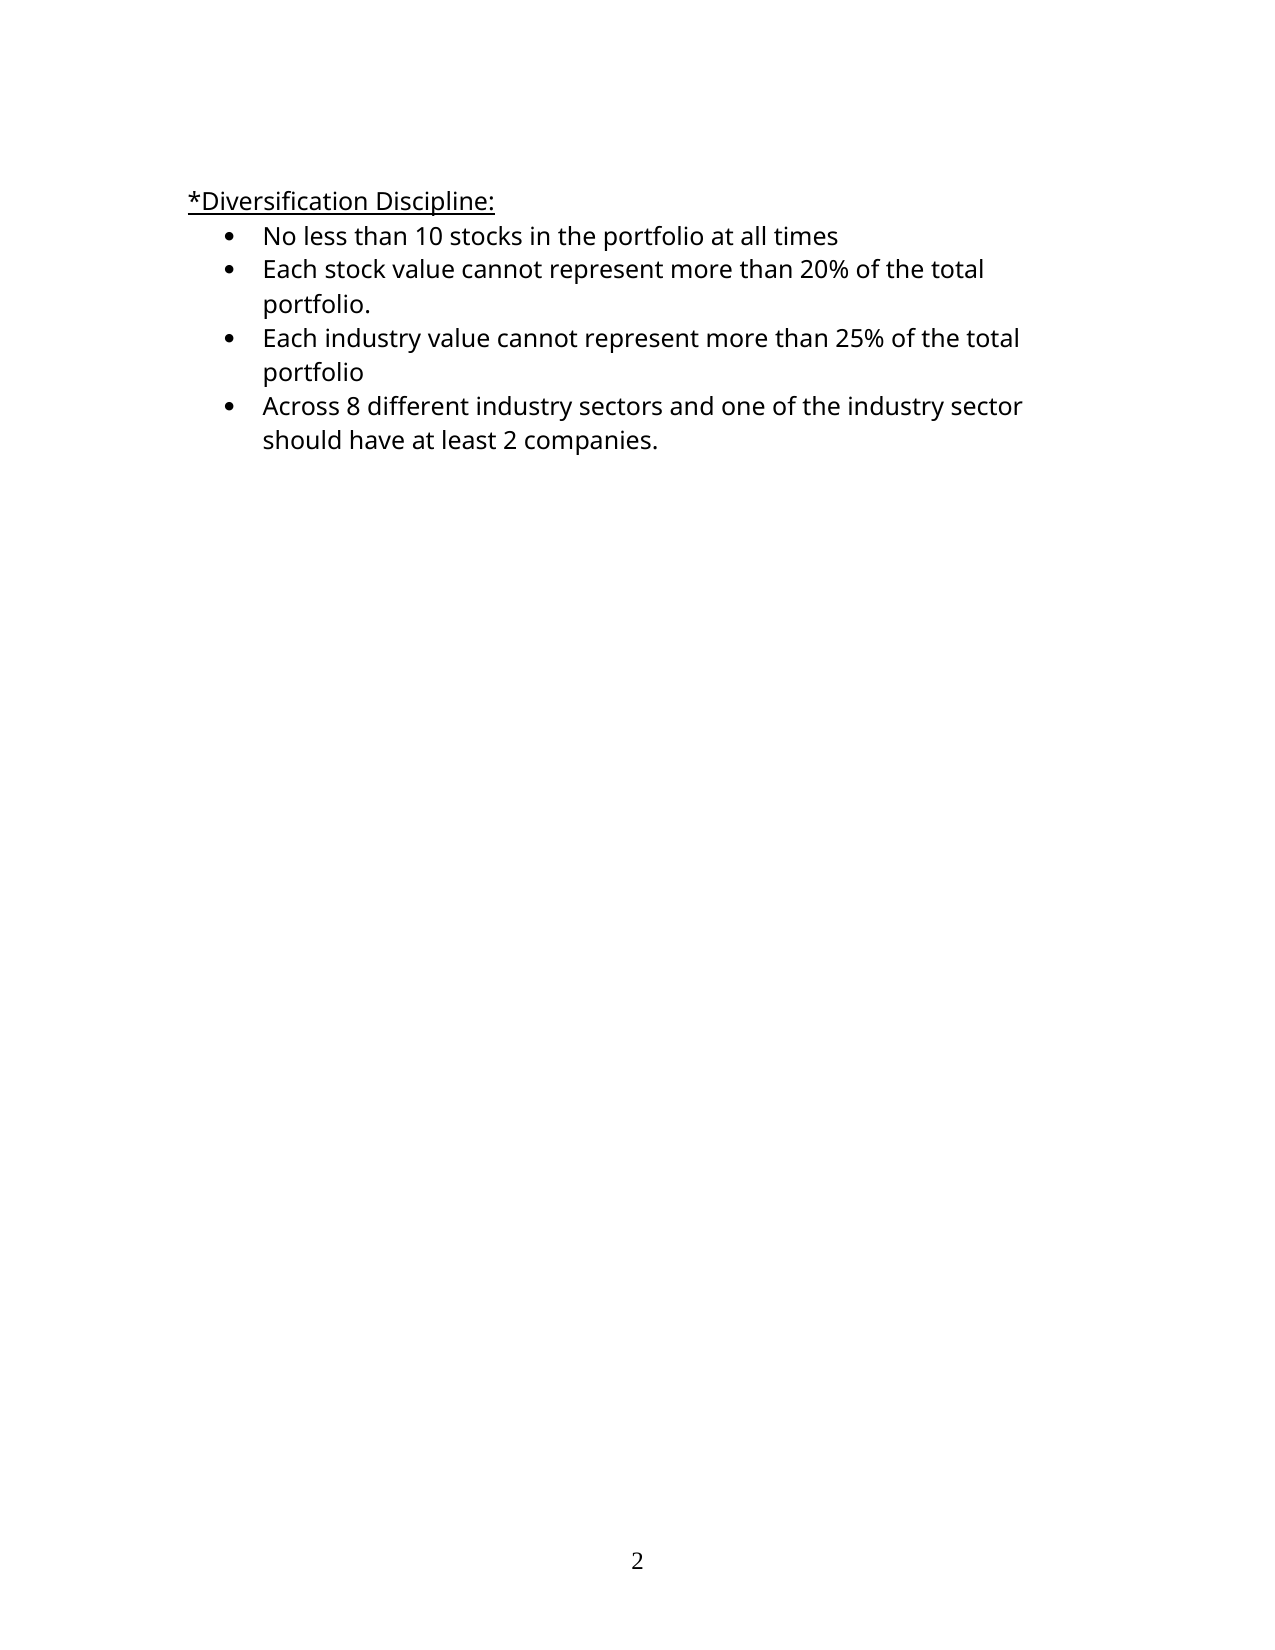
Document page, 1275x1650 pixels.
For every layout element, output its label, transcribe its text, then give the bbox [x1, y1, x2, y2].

title Across 8 different industry sectors and one of the industry sector should have at least 2 companies. [225, 388, 1087, 457]
title Each stock value cannot represent more than 20% of the total portfolio. [225, 252, 1087, 320]
title *Diversification Discipline: [187, 184, 1087, 218]
title Each industry value cannot represent more than 25% of the total portfolio [225, 320, 1087, 388]
title No less than 10 stocks in the portfolio at all times [225, 218, 1087, 252]
